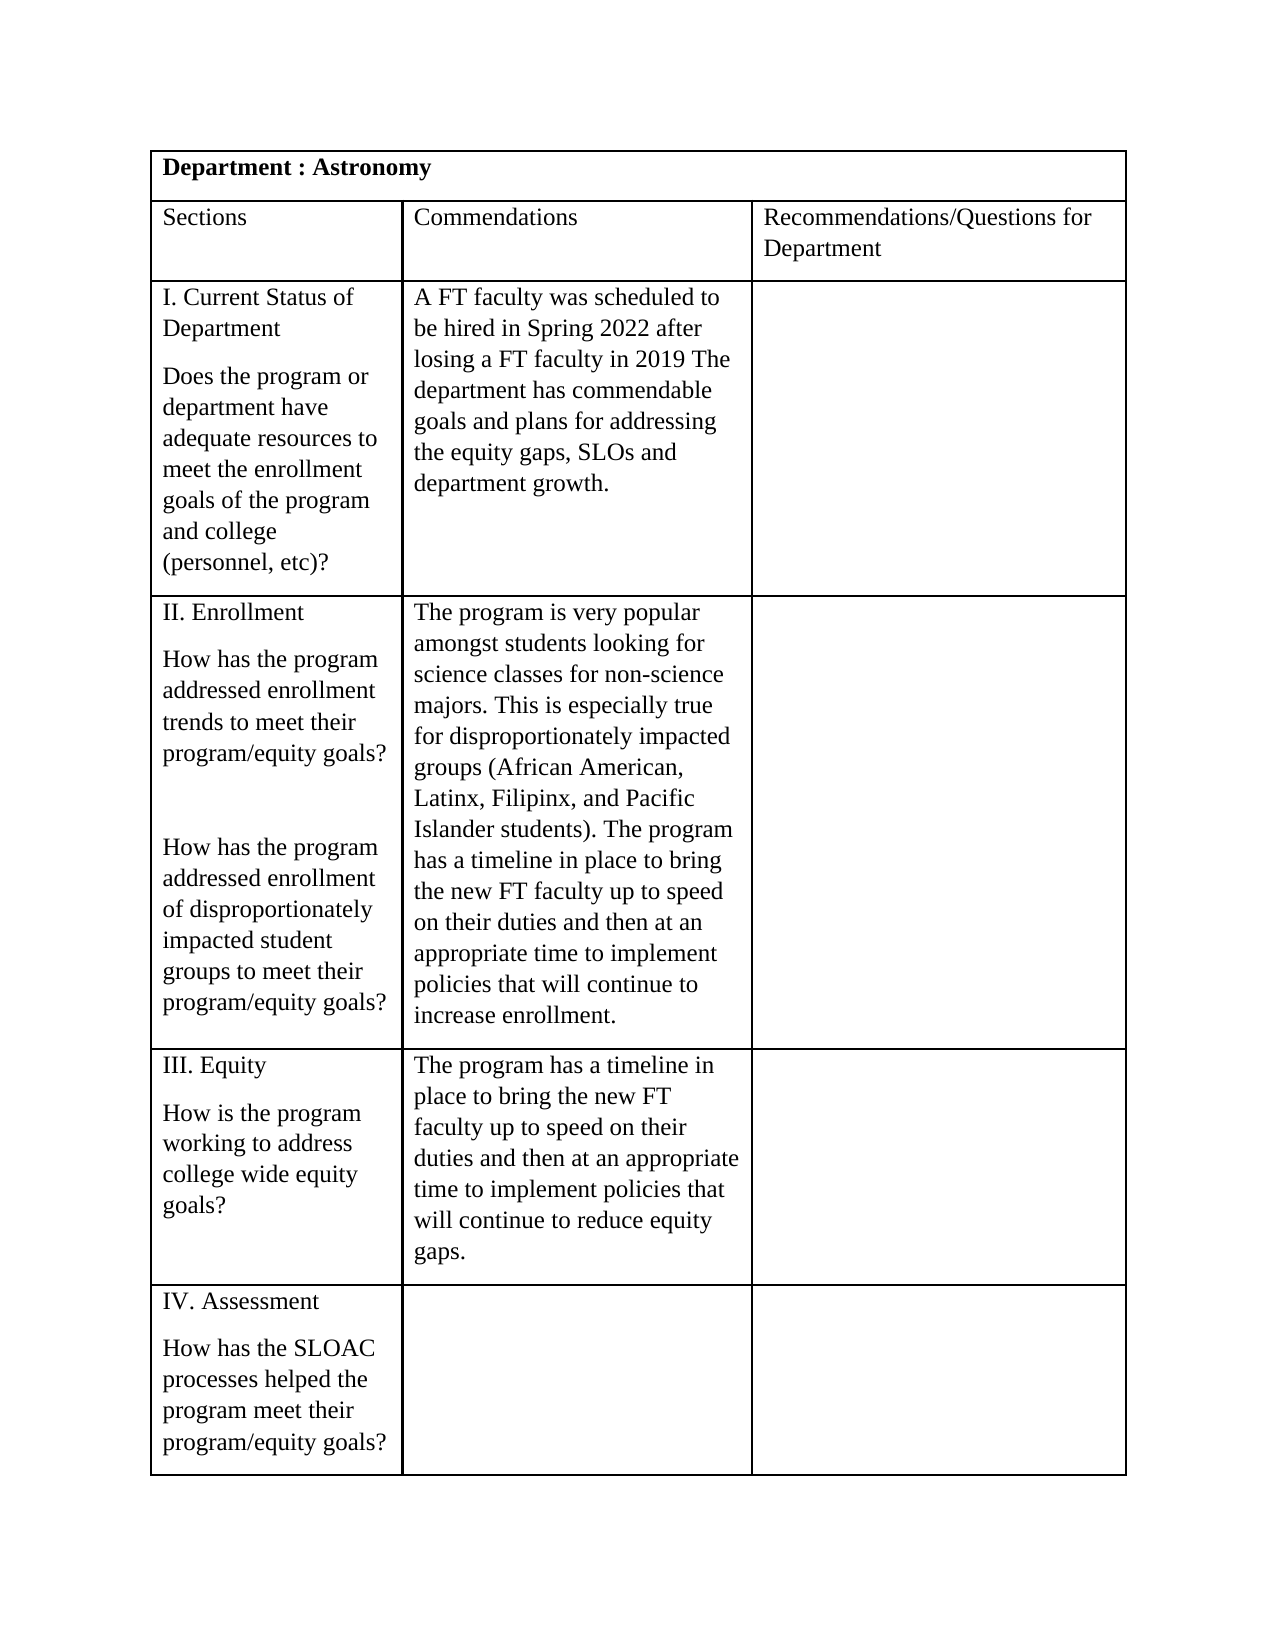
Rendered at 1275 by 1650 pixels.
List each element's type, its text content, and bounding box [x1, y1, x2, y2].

table_cell [404, 1286, 751, 1474]
table_cell II. Enrollment How has the program addressed enrollment trends to meet their program/equity goals? How has the program addressed enrollment of disproportionately impacted student groups to meet their program/equity goals? [152, 597, 401, 1048]
table_cell Sections [152, 202, 401, 280]
table_cell Commendations [404, 202, 751, 280]
table_cell [753, 282, 1125, 595]
table_cell IV. Assessment How has the SLOAC processes helped the program meet their program/equity goals? [152, 1286, 401, 1474]
table_cell The program has a timeline in place to bring the new FT faculty up to speed on their duties and then at an appropriate time to implement policies that will continue to reduce equity gaps. [404, 1050, 751, 1284]
table_cell The program is very popular amongst students looking for science classes for non-science majors. This is especially true for disproportionately impacted groups (African American, Latinx, Filipinx, and Pacific Islander students). The program has a timeline in place to bring the new FT faculty up to speed on their duties and then at an appropriate time to implement policies that will continue to increase enrollment. [404, 597, 751, 1048]
table_cell [753, 597, 1125, 1048]
table_header Department : Astronomy [152, 152, 1125, 199]
table_cell Recommendations/Questions for Department [753, 202, 1125, 280]
table_cell I. Current Status of Department Does the program or department have adequate resources to meet the enrollment goals of the program and college (personnel, etc)? [152, 282, 401, 595]
table_cell [753, 1286, 1125, 1474]
table_cell III. Equity How is the program working to address college wide equity goals? [152, 1050, 401, 1284]
table_cell A FT faculty was scheduled to be hired in Spring 2022 after losing a FT faculty in 2019 The department has commendable goals and plans for addressing the equity gaps, SLOs and department growth. [404, 282, 751, 595]
table_cell [753, 1050, 1125, 1284]
